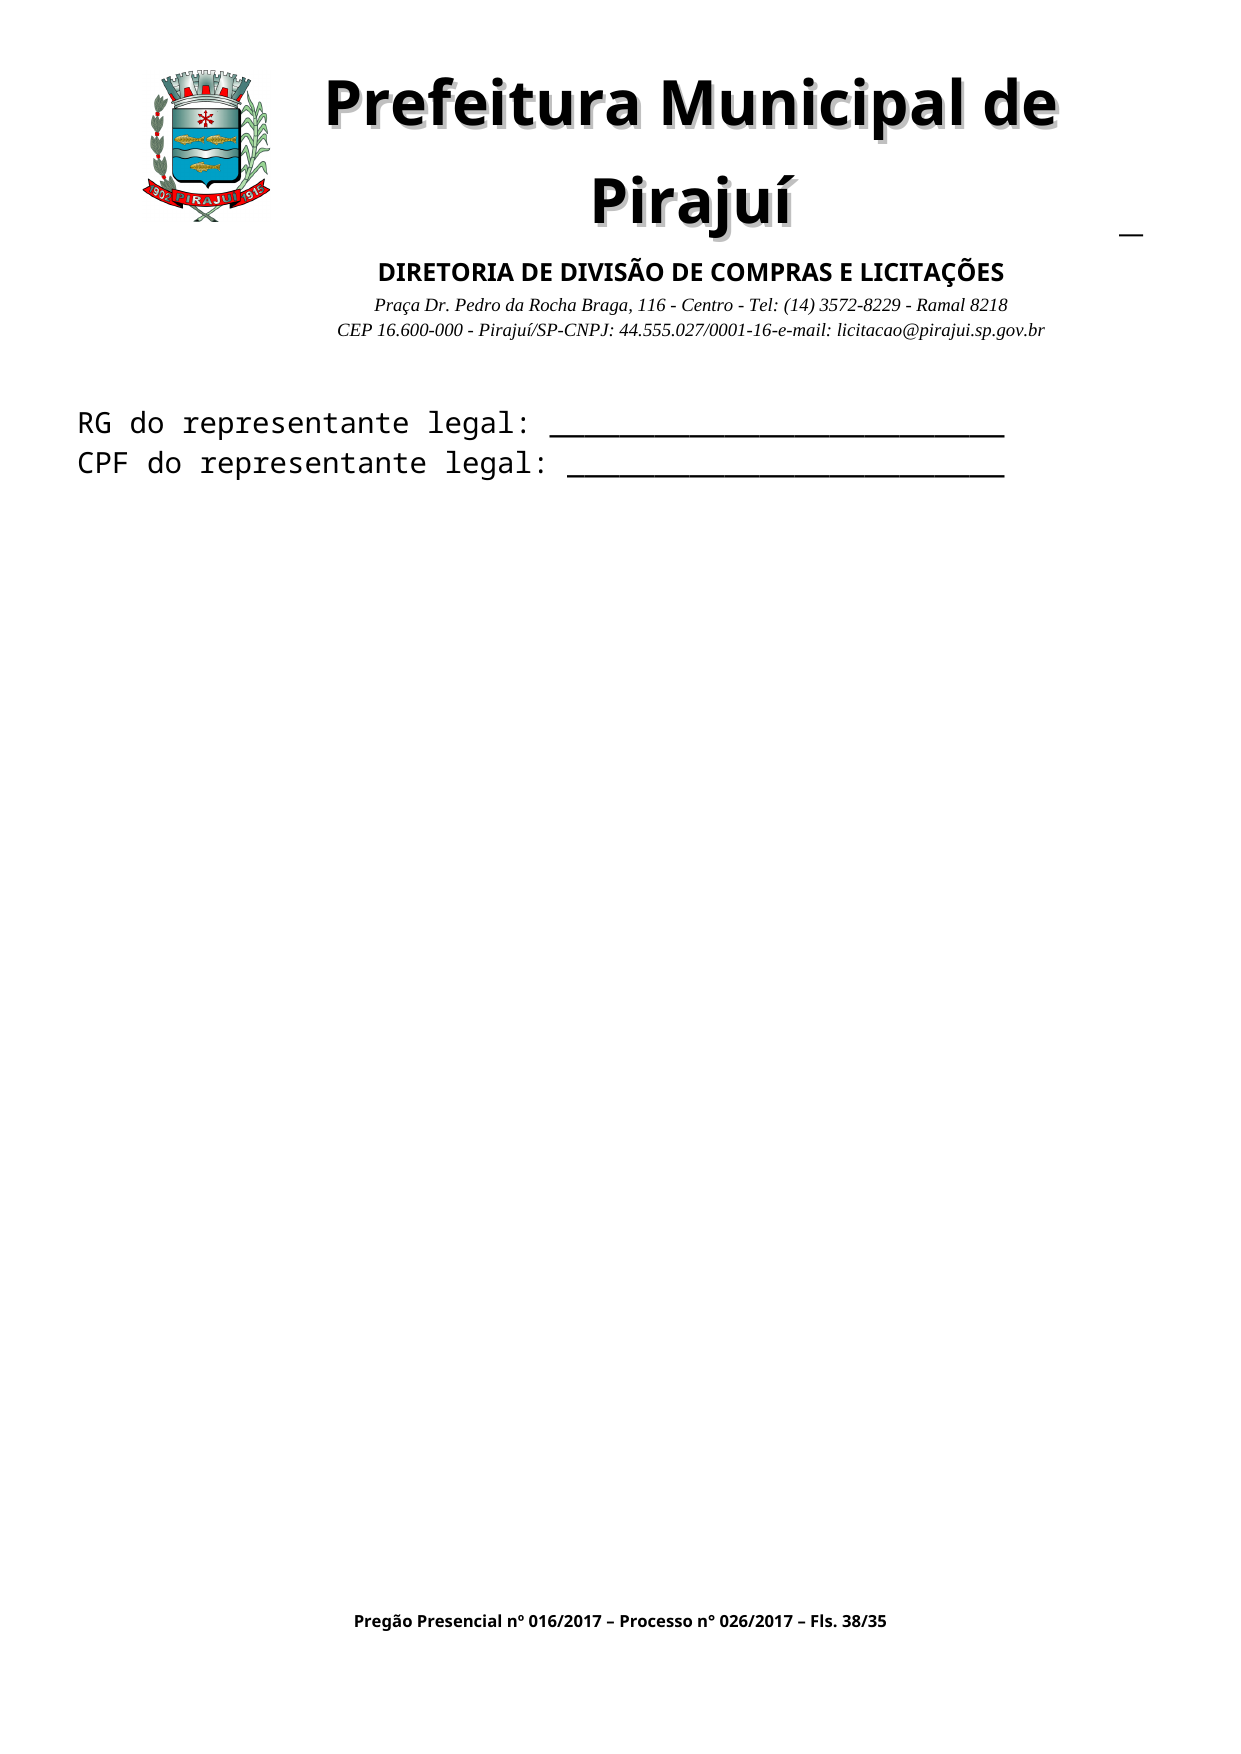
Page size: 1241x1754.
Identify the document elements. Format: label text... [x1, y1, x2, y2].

text RG do representante legal: __________________________ [77, 403, 1163, 442]
picture [142, 70, 271, 222]
text CPF do representante legal: _________________________ [77, 442, 1163, 482]
